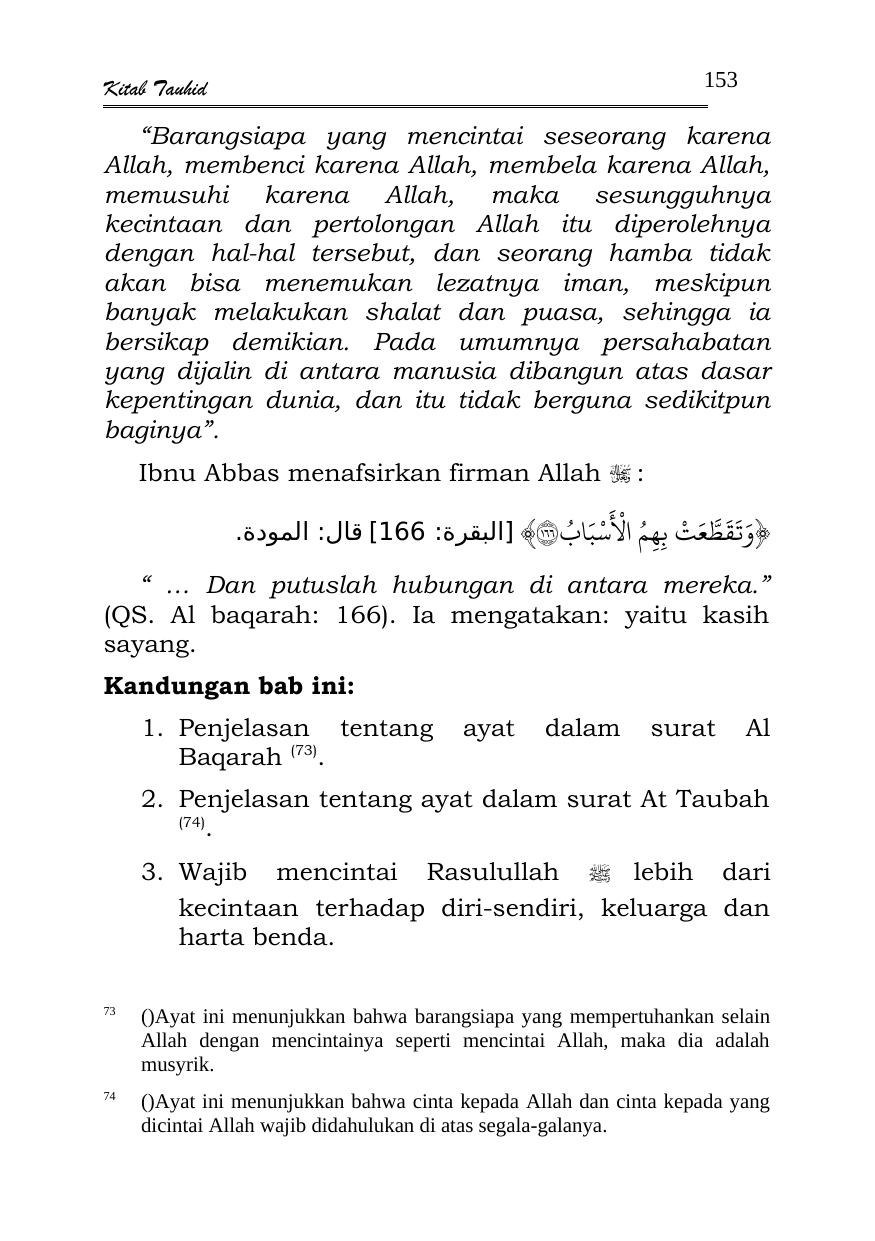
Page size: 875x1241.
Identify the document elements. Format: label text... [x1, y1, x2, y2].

list Penjelasan tentang ayat dalam Al Baqarah (). [141, 713, 771, 771]
list Wajib mencintai Rasulullah ج lebih dari kecintaan terhadap diri-sendiri, keluarga dan harta benda. [141, 855, 771, 951]
text “ … Dan putuslah hubungan di antara mereka.” (QS. Al baqarah: 166). Ia mengatakan: yaitu kasih sayang. [103, 570, 771, 658]
text Ibnu Abbas menafsirkan firman Allah ـ : [103, 456, 771, 494]
text Kandungan bab ini: [103, 671, 771, 700]
text ﴿وَتَقَطَّعَتْ بِهِمُ الْأَسْبَابُ١٦٦﴾ [البقرة: 166] قال: المودة. [103, 506, 771, 558]
text “Barangsiapa yang mencintai seseorang karena Allah, membenci karena Allah, membela karena Allah, memusuhi karena Allah, maka sesungguhnya kecintaan dan pertolongan Allah itu diperolehnya dengan hal-hal tersebut, dan seorang hamba tidak akan bisa menemukan lezatnya iman, meskipun banyak melakukan shalat dan puasa, sehingga ia bersikap demikian. Pada umumnya persahabatan yang dijalin di antara manusia dibangun atas dasar kepentingan dunia, dan itu tidak berguna sedikitpun baginya”. [103, 121, 771, 444]
list Penjelasan tentang ayat dalam At Taubah (). [141, 784, 771, 843]
